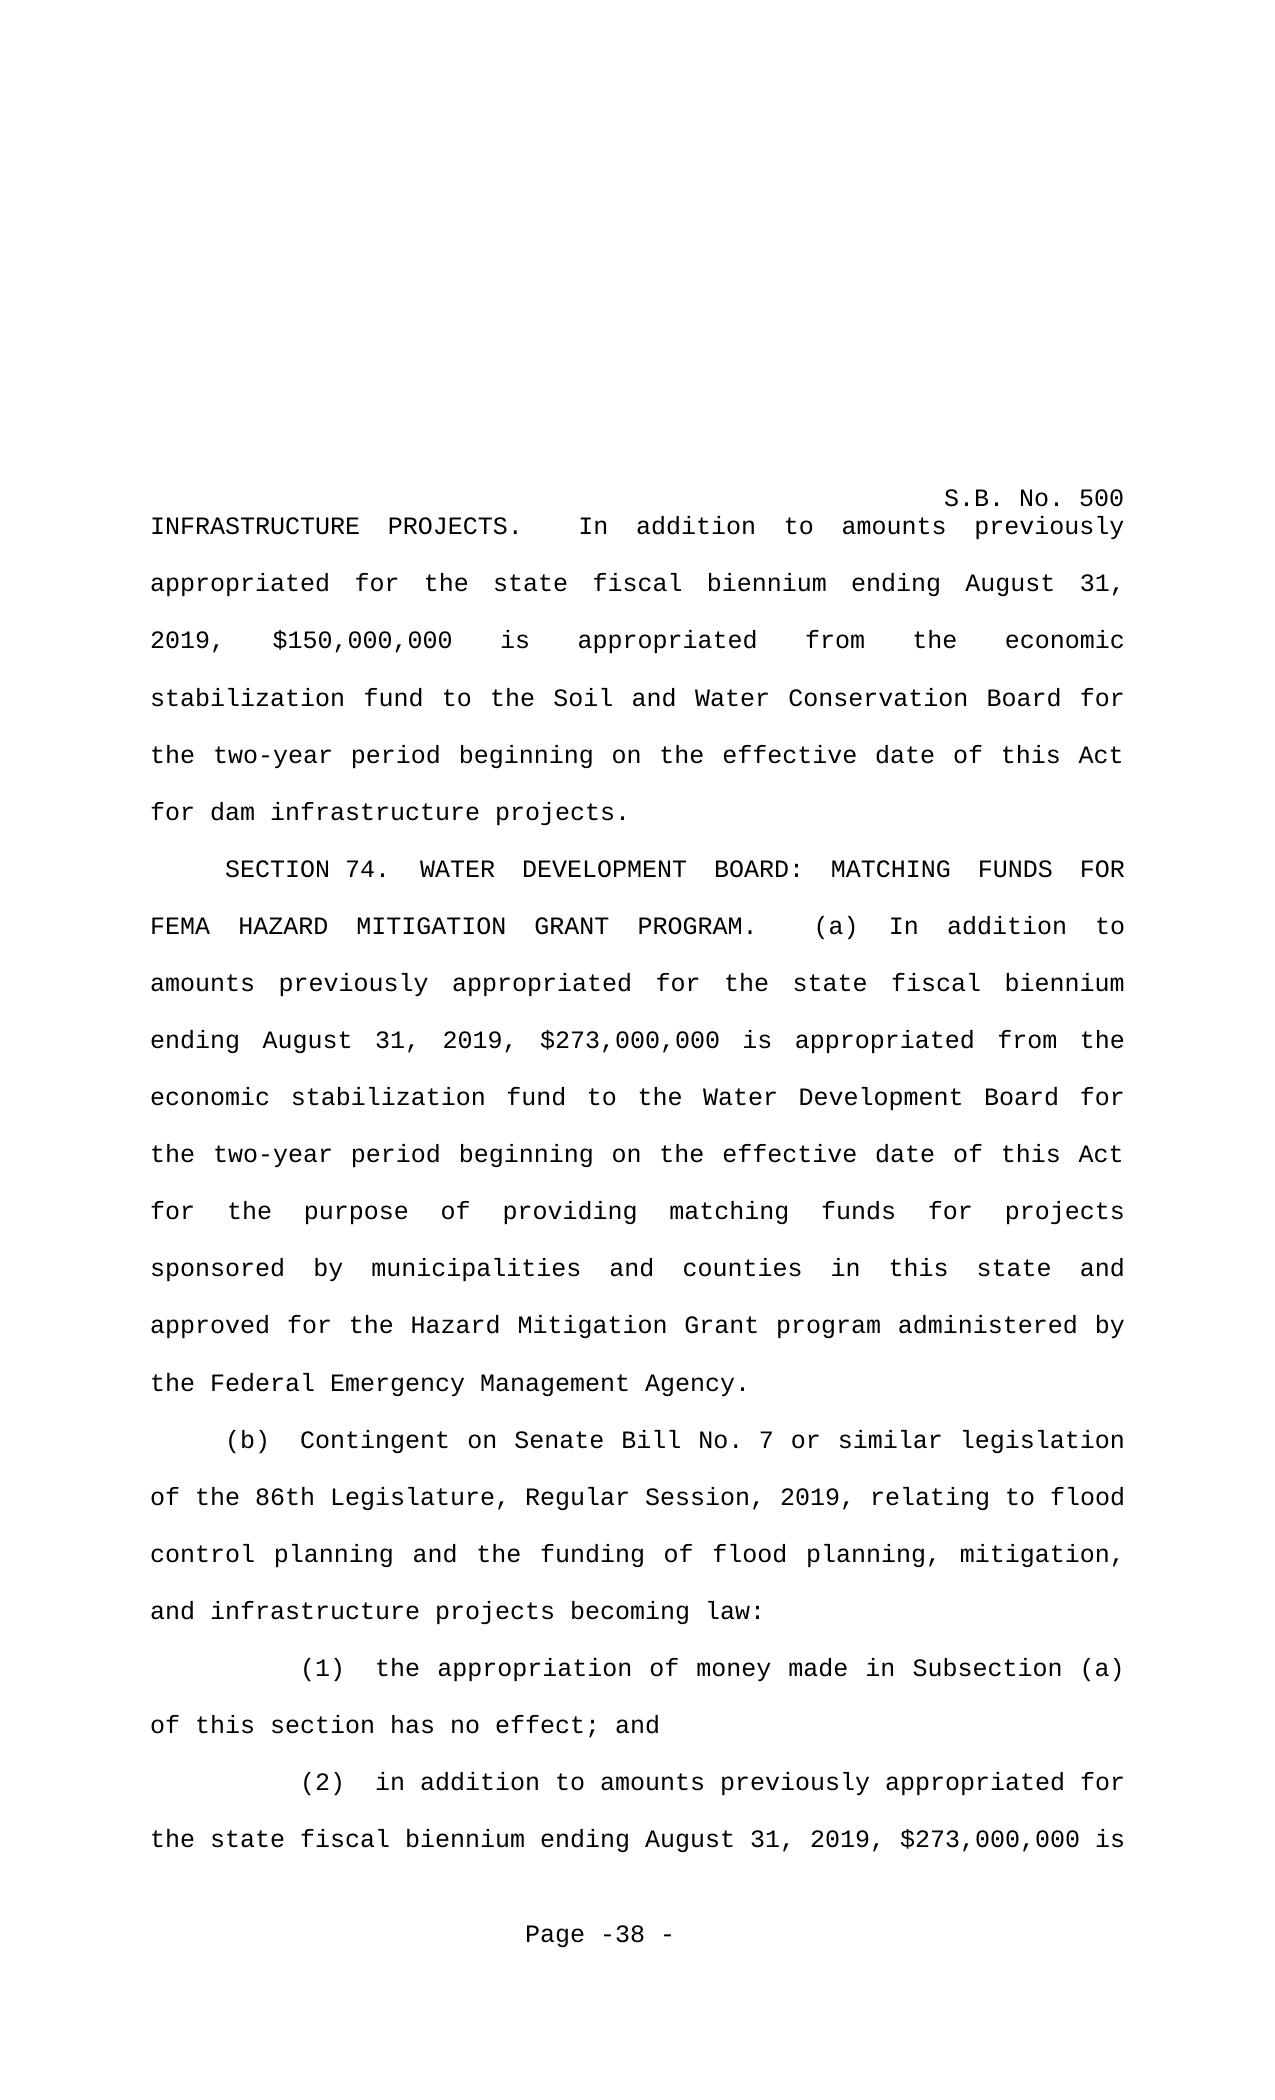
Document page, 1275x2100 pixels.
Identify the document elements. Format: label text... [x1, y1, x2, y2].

text (1) the appropriation of money made in Subsection (a) of this section has no effect; and [150, 1655, 1125, 1741]
text SECTION 74. WATER DEVELOPMENT BOARD: MATCHING FUNDS FOR FEMA HAZARD MITIGATION GRANT PROGRAM. (a) In addition to amounts previously appropriated for the state fiscal biennium ending August 31, 2019, $273,000,000 is appropriated from the economic stabilization fund to the Water Development Board for the two-year period beginning on the effective date of this Act for the purpose of providing matching funds for projects sponsored by municipalities and counties in this state and approved for the Hazard Mitigation Grant program administered by the Federal Emergency Management Agency. [150, 856, 1125, 1398]
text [150, 1769, 1125, 1855]
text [150, 514, 1125, 828]
text (b) Contingent on Senate Bill No. 7 or similar legislation of the 86th Legislature, Regular Session, 2019, relating to flood control planning and the funding of flood planning, mitigation, and infrastructure projects becoming law: [150, 1427, 1125, 1627]
